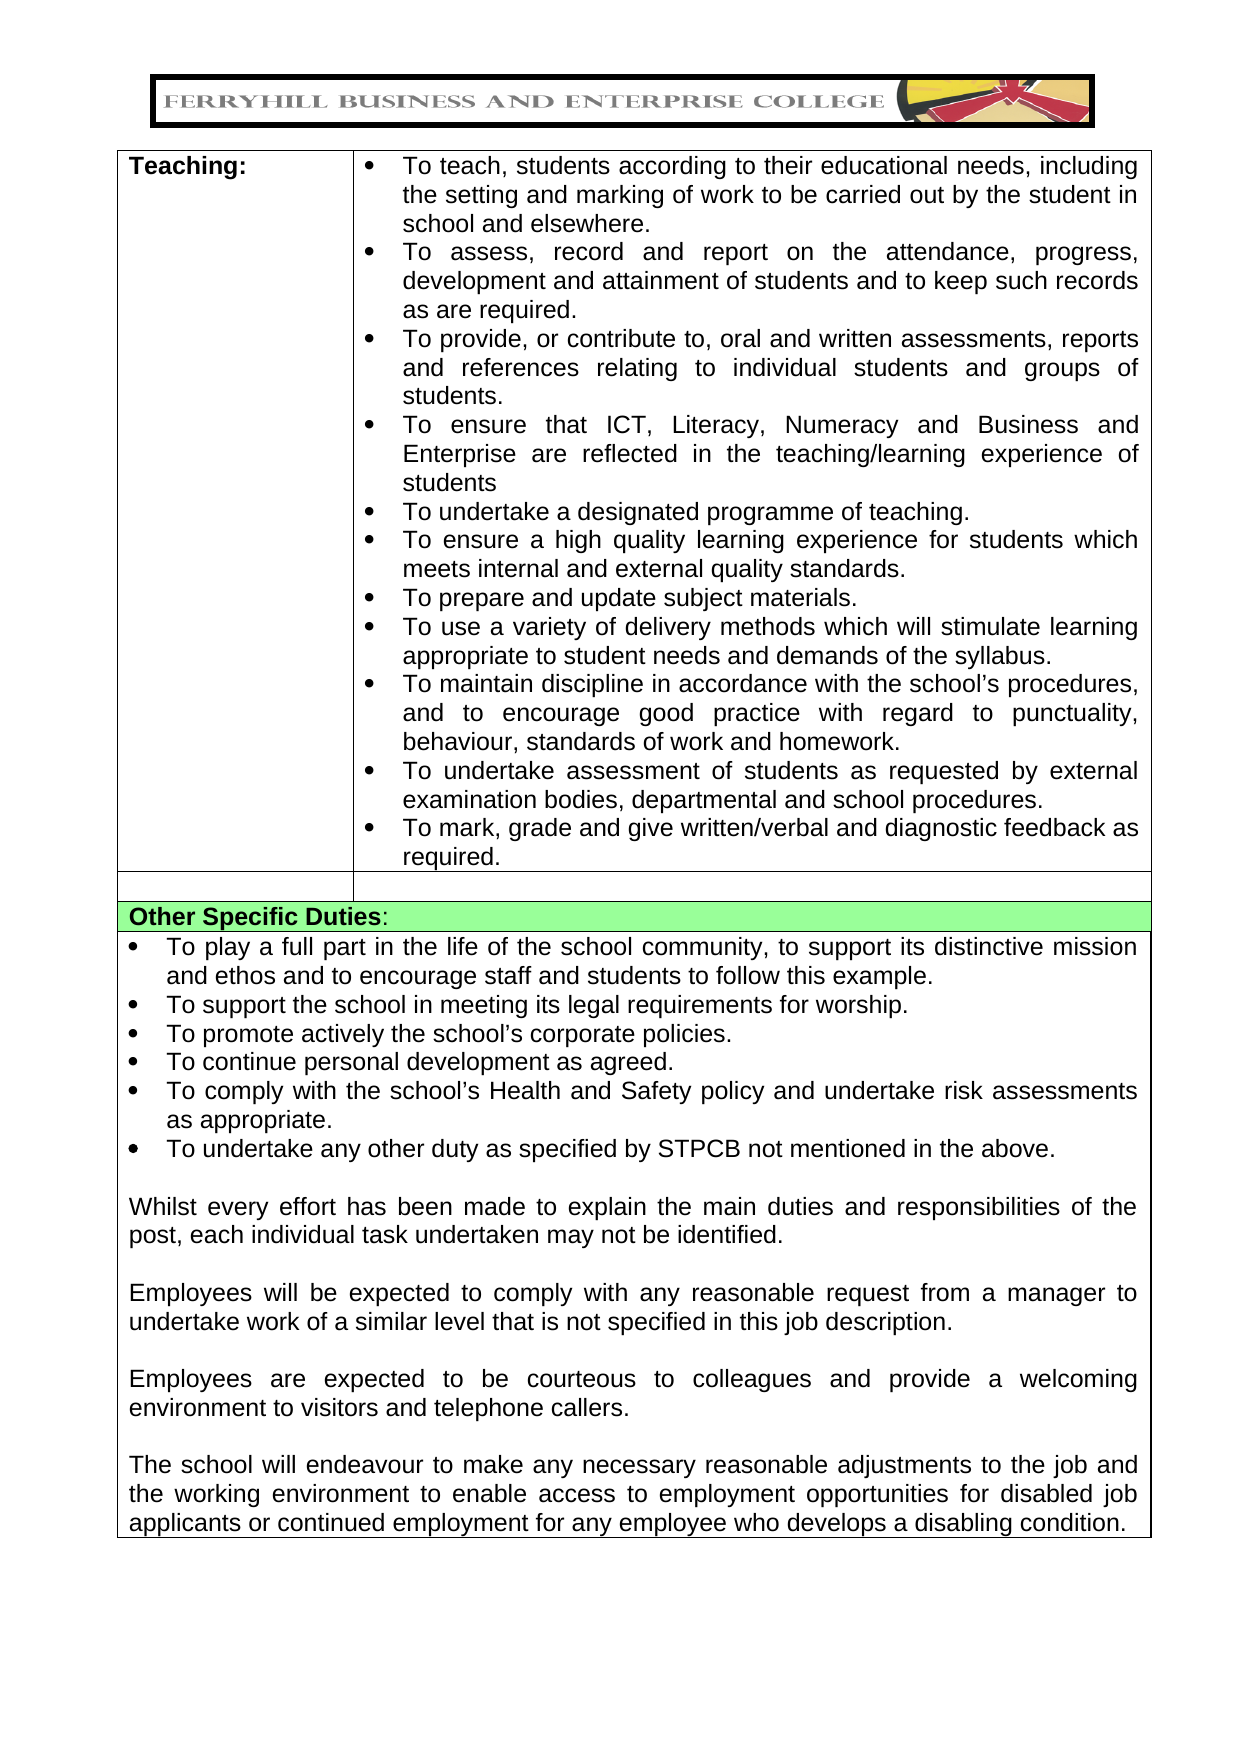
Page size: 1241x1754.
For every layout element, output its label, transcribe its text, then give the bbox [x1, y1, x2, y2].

table_cell To teach, students according to their educational needs, including the setting and marking of work to be carried out by the student in school and elsewhere. To assess, record and report on the attendance, progress, development and attainment of students and to keep such records as are required. To provide, or contribute to, oral and written assessments, reports and references relating to individual students and groups of students. To ensure that ICT, Literacy, Numeracy and Business and Enterprise are reflected in the teaching/learning experience of students To undertake a designated programme of teaching. To ensure a high quality learning experience for students which meets internal and external quality standards. To prepare and update subject materials. To use a variety of delivery methods which will stimulate learning appropriate to student needs and demands of the syllabus. To maintain discipline in accordance with the school’s procedures, and to encourage good practice with regard to punctuality, behaviour, standards of work and homework. To undertake assessment of students as requested by external examination bodies, departmental and school procedures. To mark, grade and give written/verbal and diagnostic feedback as required. [354, 151, 1151, 871]
table_cell To play a full part in the life of the school community, to support its distinctive mission and ethos and to encourage staff and students to follow this example. To support the school in meeting its legal requirements for worship. To promote actively the school’s corporate policies. To continue personal development as agreed. To comply with the school’s Health and Safety policy and undertake risk assessments as appropriate. To undertake any other duty as specified by STPCB not mentioned in the above. Whilst every effort has been made to explain the main duties and responsibilities of the post, each individual task undertaken may not be identified. Employees will be expected to comply with any reasonable request from a manager to undertake work of a similar level that is not specified in this job description. Employees are expected to be courteous to colleagues and provide a welcoming environment to visitors and telephone callers. The school will endeavour to make any necessary reasonable adjustments to the job and the working environment to enable access to employment opportunities for disabled job applicants or continued employment for any employee who develops a disabling condition. [118, 932, 1150, 1536]
table_cell [118, 872, 353, 901]
picture [156, 80, 1089, 122]
table_cell Teaching: [118, 151, 353, 871]
table_cell Other Specific Duties: [118, 902, 1151, 931]
table_cell [354, 872, 1151, 901]
